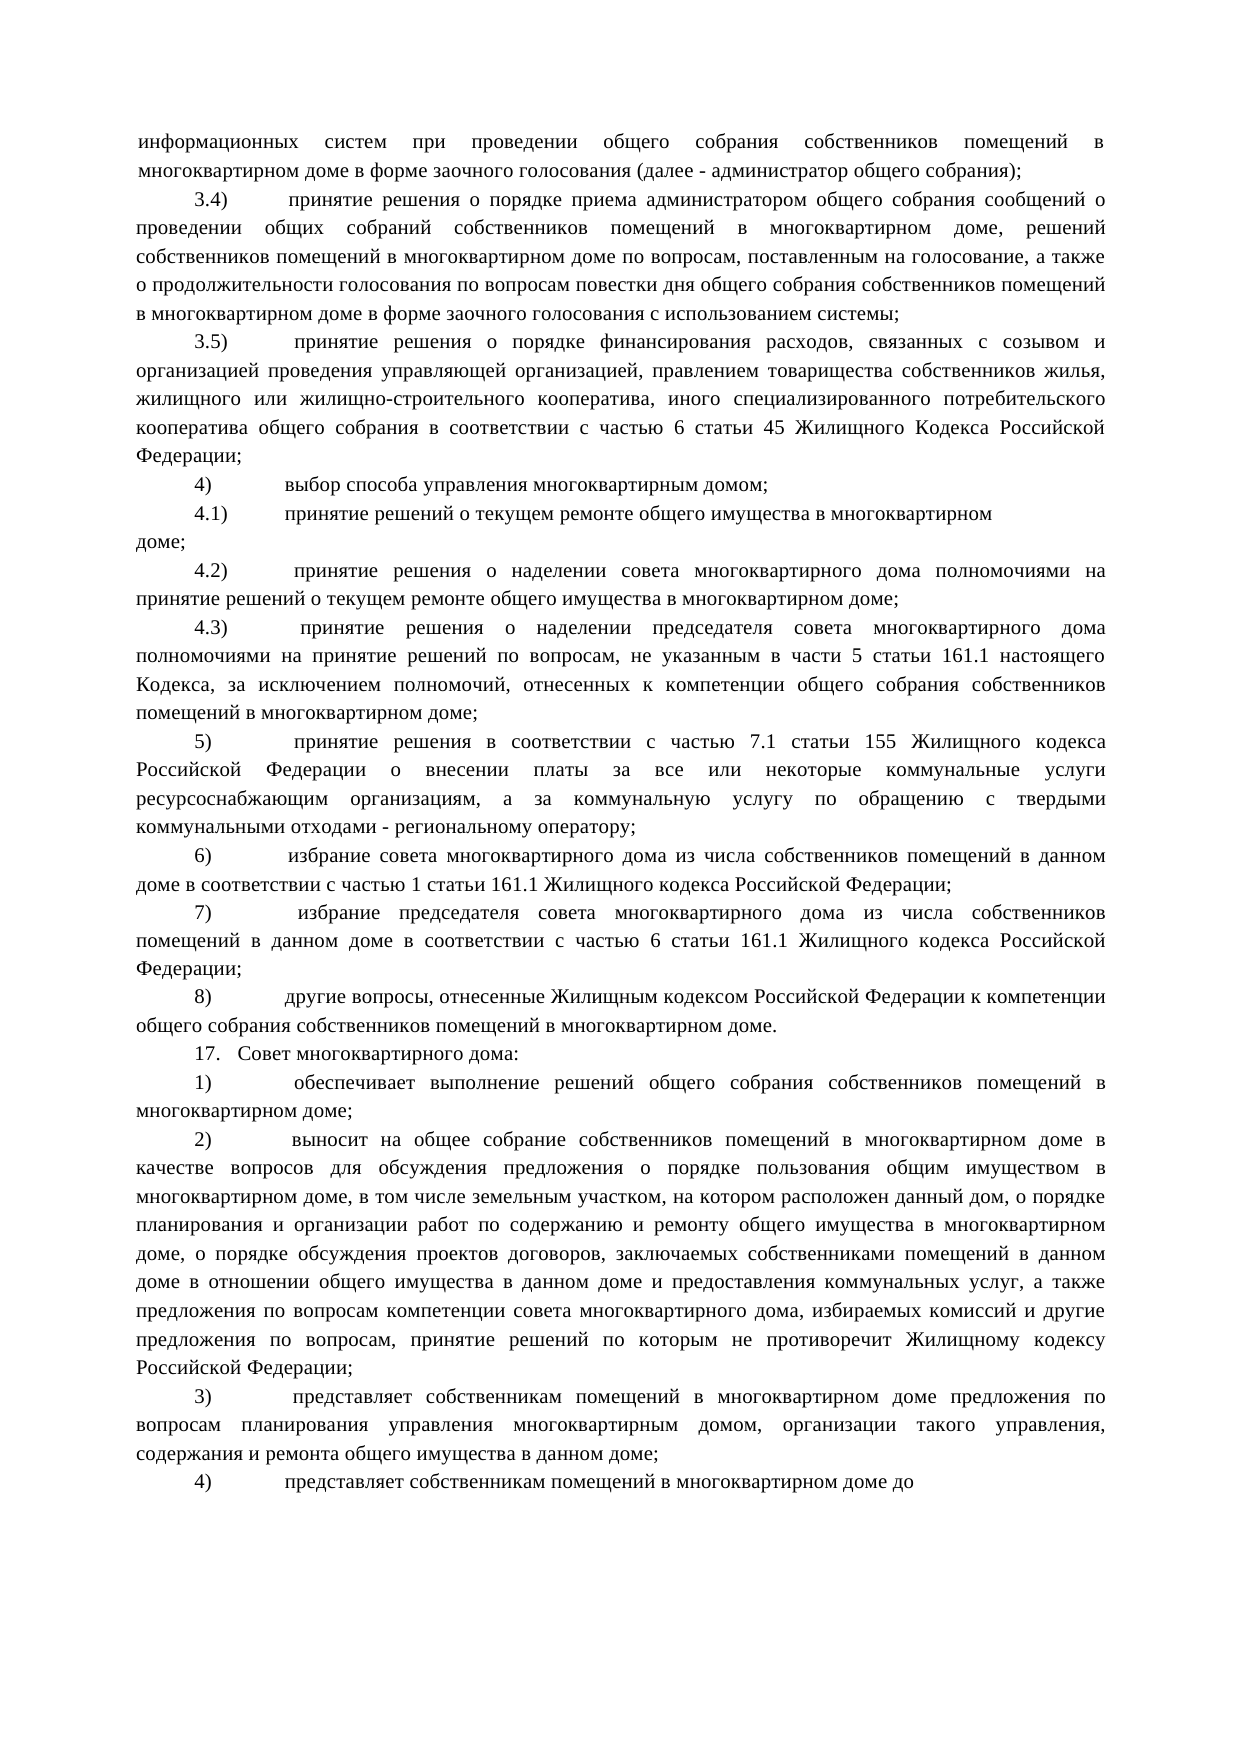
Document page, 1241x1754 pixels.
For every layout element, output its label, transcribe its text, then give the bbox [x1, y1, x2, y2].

list принятие решения в соответствии с частью 7.1 статьи 155 Жилищного кодекса Российской Федерации о внесении платы за все или некоторые коммунальные услуги ресурсоснабжающим организациям, а за коммунальную услугу по обращению с твердыми коммунальными отходами - региональному оператору; [136, 725, 1107, 839]
list принятие решения о порядке приема администратором общего собрания сообщений о проведении общих собраний собственников помещений в многоквартирном доме, решений собственников помещений в многоквартирном доме по вопросам, поставленным на голосование, а также о продолжительности голосования по вопросам повестки дня общего собрания собственников помещений в многоквартирном доме в форме заочного голосования с использованием системы; [136, 183, 1107, 326]
list другие вопросы, отнесенные Жилищным кодексом Российской Федерации к компетенции общего собрания собственников помещений в многоквартирном доме. [136, 981, 1107, 1038]
list избрание председателя совета многоквартирного дома из числа собственников помещений в данном доме в соответствии с частью 6 статьи 161.1 Жилищного кодекса Российской Федерации; [136, 897, 1107, 981]
list представляет собственникам помещений в многоквартирном доме предложения по вопросам планирования управления многоквартирным домом, организации такого управления, содержания и ремонта общего имущества в данном доме; [136, 1380, 1107, 1466]
list выносит на общее собрание собственников помещений в многоквартирном доме в качестве вопросов для обсуждения предложения о порядке пользования общим имуществом в многоквартирном доме, в том числе земельным участком, на котором расположен данный дом, о порядке планирования и организации работ по содержанию и ремонту общего имущества в многоквартирном доме, о порядке обсуждения проектов договоров, заключаемых собственниками помещений в данном доме в отношении общего имущества в данном доме и предоставления коммунальных услуг, а также предложения по вопросам компетенции совета многоквартирного дома, избираемых комиссий и другие предложения по вопросам, принятие решений по которым не противоречит Жилищному кодексу Российской Федерации; [136, 1123, 1107, 1380]
list выбор способа управления многоквартирным домом; [136, 468, 1112, 497]
list принятие решения о наделении председателя совета многоквартирного дома полномочиями на принятие решений по вопросам, не указанным в части 5 статьи 161.1 настоящего Кодекса, за исключением полномочий, отнесенных к компетенции общего собрания собственников помещений в многоквартирном доме; [136, 611, 1107, 725]
list избрание совета многоквартирного дома из числа собственников помещений в данном доме в соответствии с частью 1 статьи 161.1 Жилищного кодекса Российской Федерации; [136, 839, 1107, 897]
list принятие решения о наделении совета многоквартирного дома полномочиями на принятие решений о текущем ремонте общего имущества в многоквартирном доме; [136, 554, 1107, 611]
list принятие решения о порядке финансирования расходов, связанных с созывом и организацией проведения управляющей организацией, правлением товарищества собственников жилья, жилищного или жилищно-строительного кооператива, иного специализированного потребительского кооператива общего собрания в соответствии с частью 6 статьи 45 Жилищного Кодекса Российской Федерации; [136, 326, 1107, 468]
text доме; [136, 526, 1112, 554]
text информационных систем при проведении общего собрания собственников помещений в многоквартирном доме в форме заочного голосования (далее - администратор общего собрания); [138, 126, 1105, 183]
list Совет многоквартирного дома: [136, 1038, 1112, 1066]
list принятие решений о текущем ремонте общего имущества в многоквартирном [136, 497, 1112, 526]
list представляет собственникам помещений в многоквартирном доме до [136, 1466, 1112, 1494]
list обеспечивает выполнение решений общего собрания собственников помещений в многоквартирном доме; [136, 1066, 1107, 1123]
